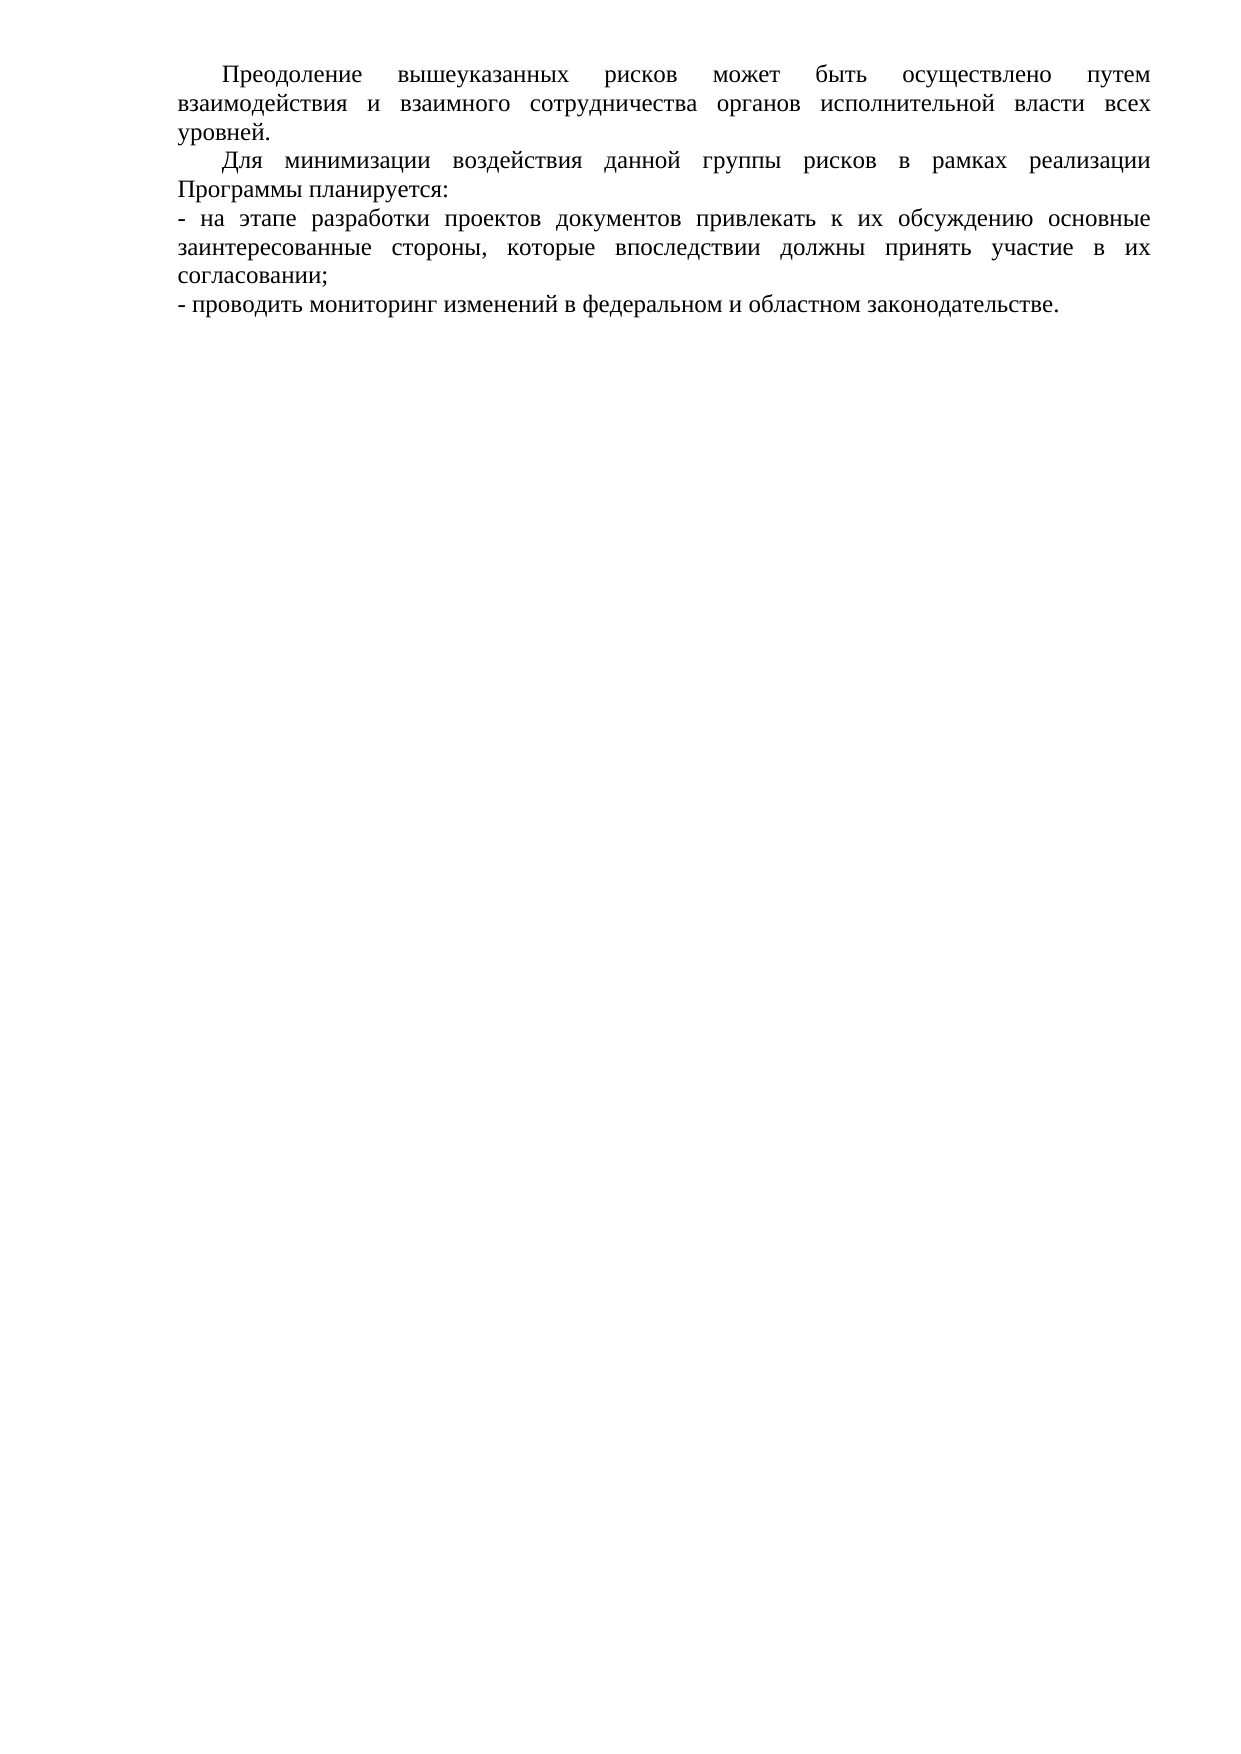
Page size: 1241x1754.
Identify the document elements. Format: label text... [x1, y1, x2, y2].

text - на этапе разработки проектов документов привлекать к их обсуждению основные заинтересованные стороны, которые впоследствии должны принять участие в их согласовании; [177, 203, 1152, 289]
text - проводить мониторинг изменений в федеральном и областном законодательстве. [177, 289, 1152, 318]
text Для минимизации воздействия данной группы рисков в рамках реализации Программы планируется: [177, 145, 1152, 203]
text Преодоление вышеуказанных рисков может быть осуществлено путем взаимодействия и взаимного сотрудничества органов исполнительной власти всех уровней. [177, 59, 1152, 145]
